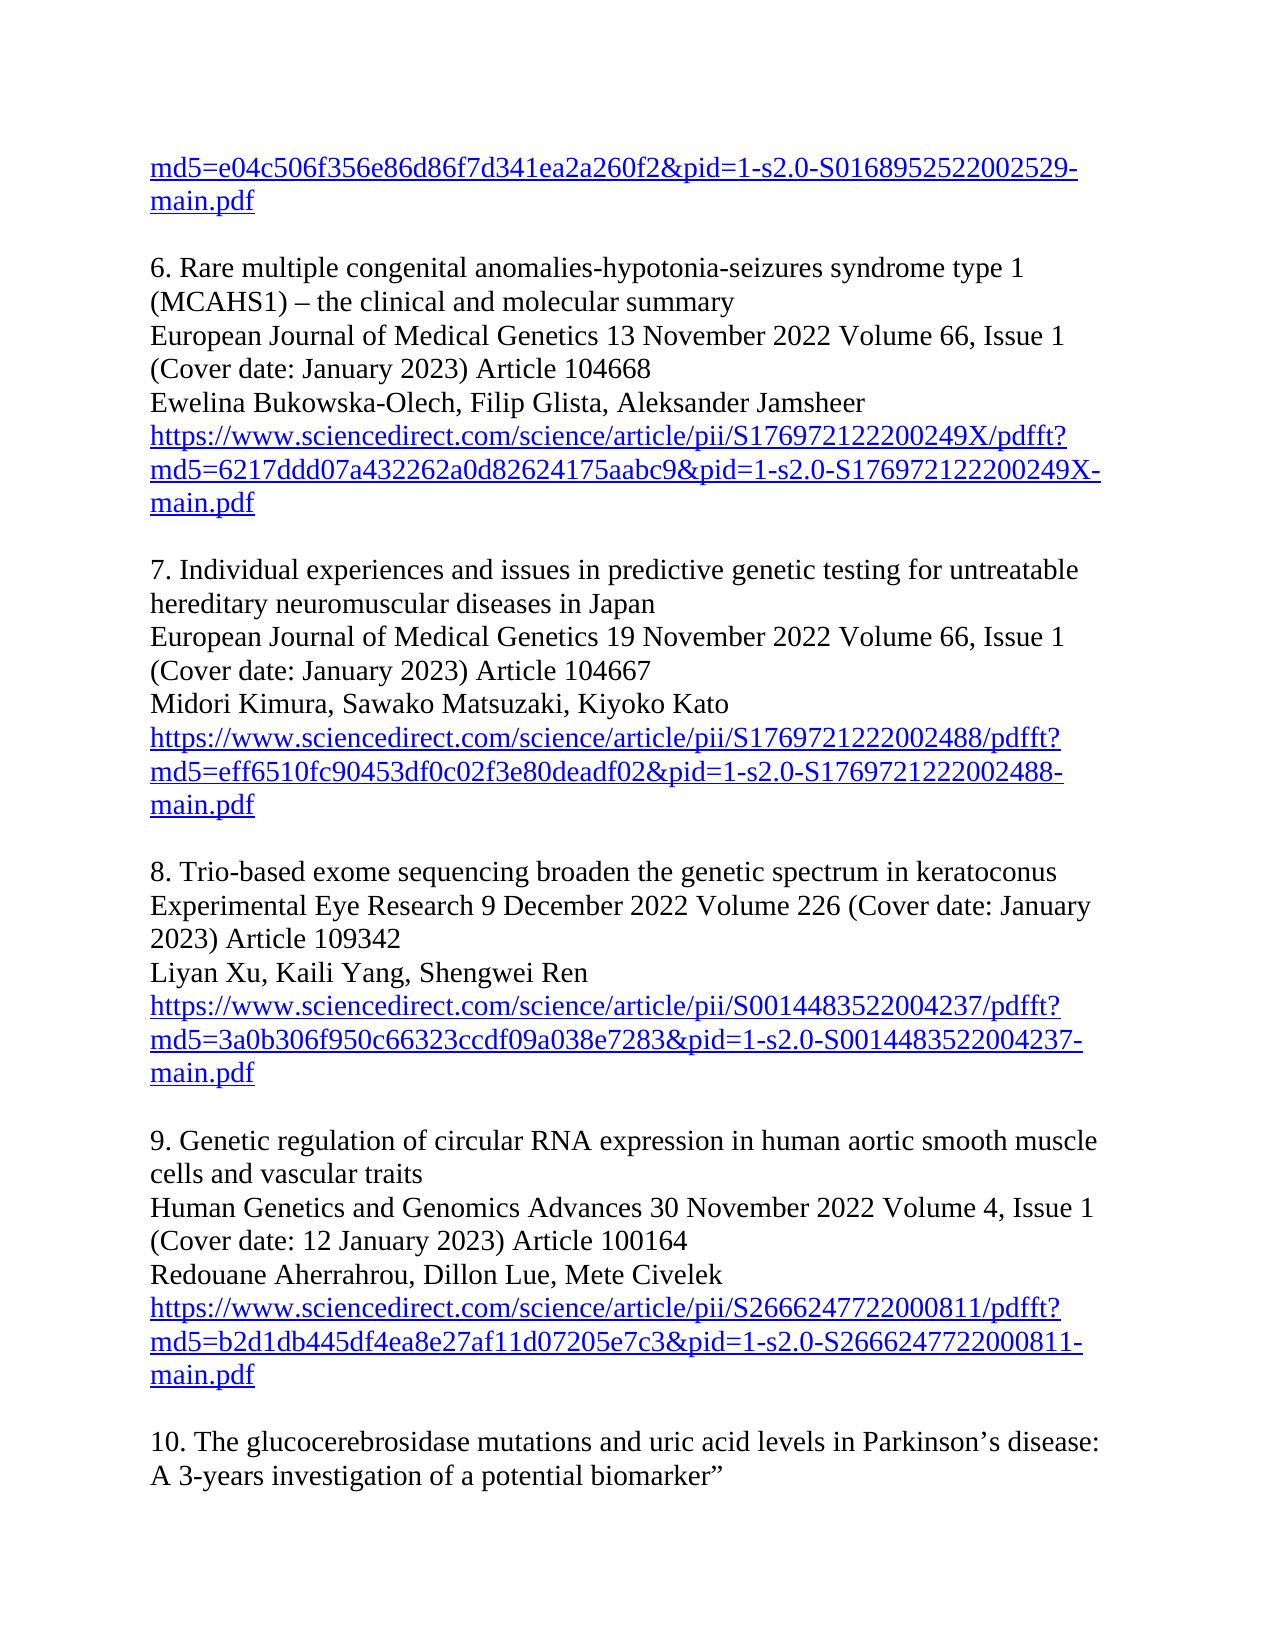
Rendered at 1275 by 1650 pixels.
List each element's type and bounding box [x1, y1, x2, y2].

text [150, 150, 1125, 1492]
